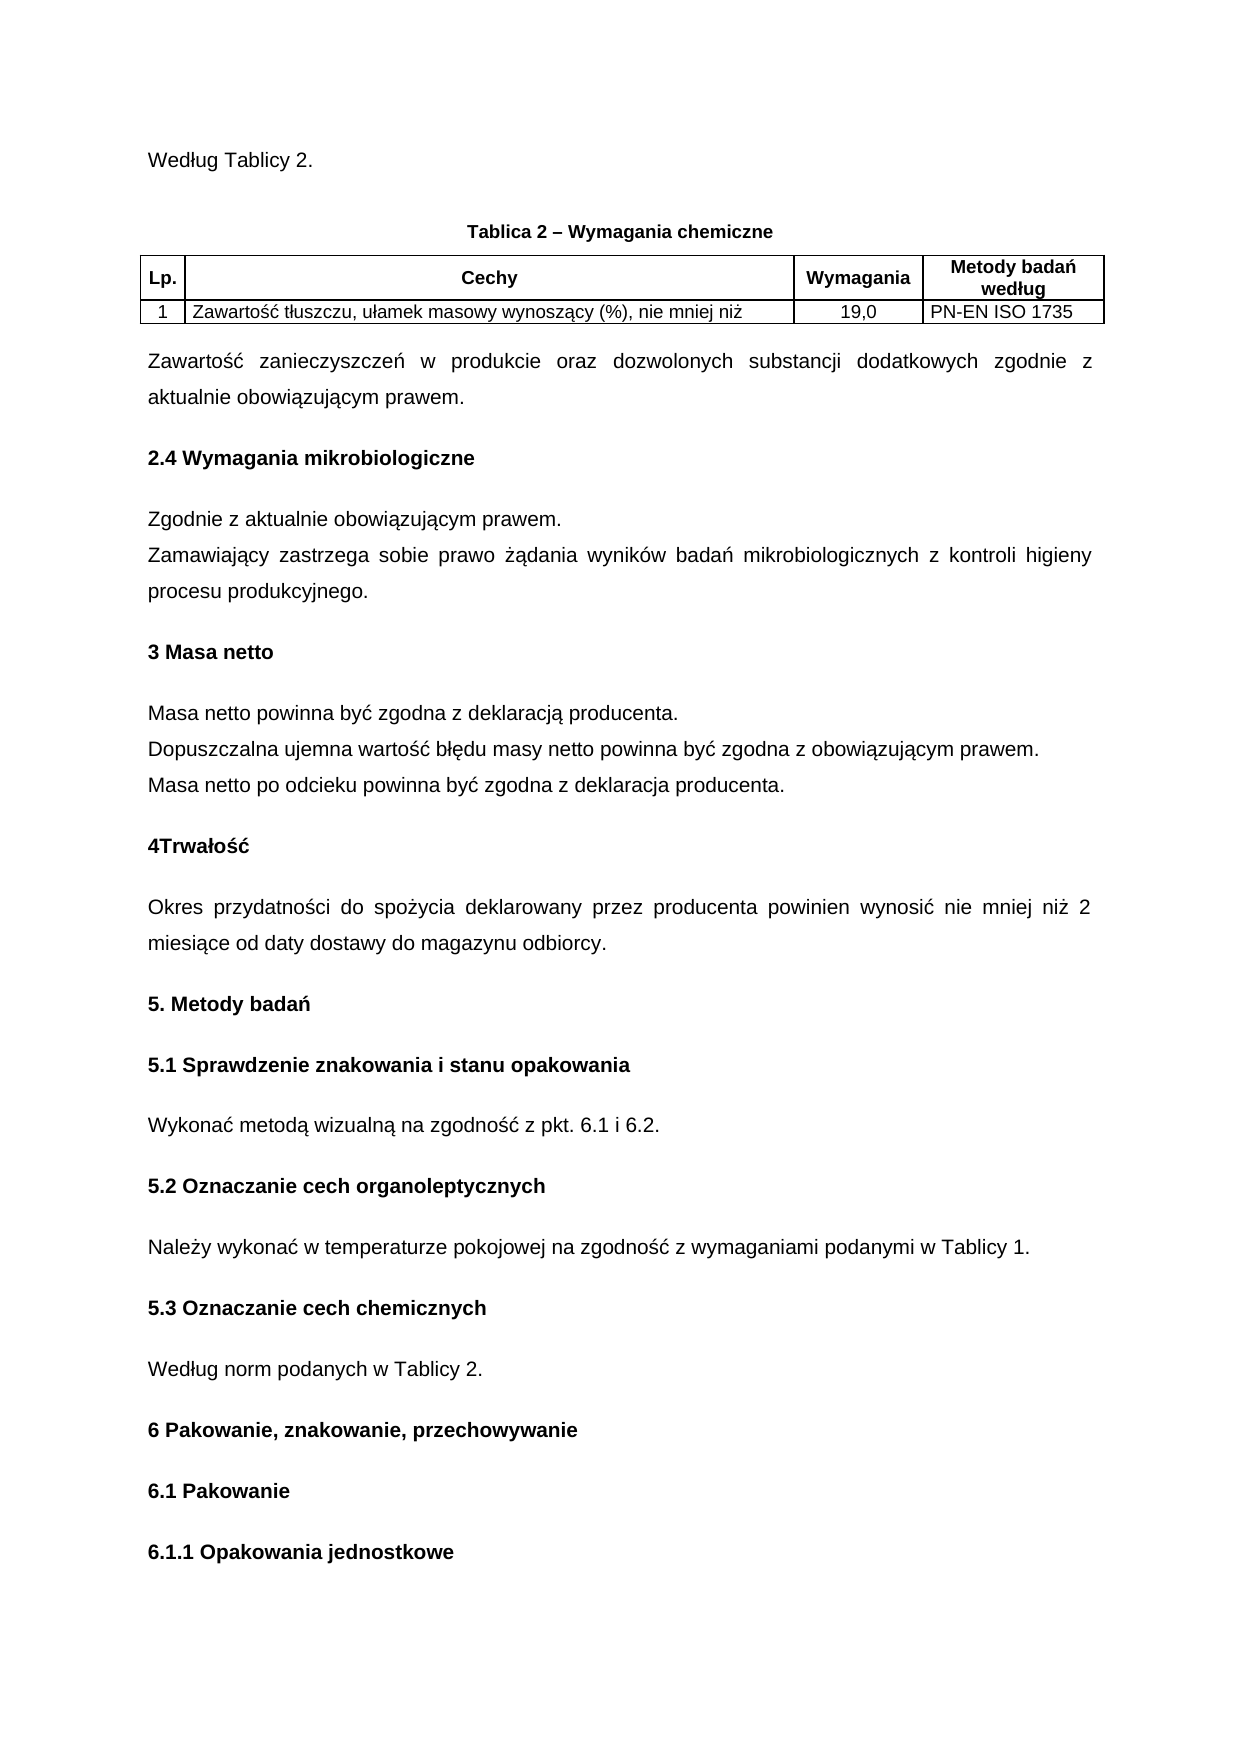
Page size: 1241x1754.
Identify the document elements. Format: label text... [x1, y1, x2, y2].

text 2.4 Wymagania mikrobiologiczne [148, 446, 1093, 470]
text Masa netto powinna być zgodna z deklaracją producenta. [148, 701, 1093, 725]
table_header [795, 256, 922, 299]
text Należy wykonać w temperaturze pokojowej na zgodność z wymaganiami podanymi w Tablicy 1. [148, 1235, 1093, 1259]
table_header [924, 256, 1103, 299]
text 5.1 Sprawdzenie znakowania i stanu opakowania [148, 1052, 1093, 1076]
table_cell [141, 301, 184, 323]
text Dopuszczalna ujemna wartość błędu masy netto powinna być zgodna z obowiązującym prawem. [148, 737, 1093, 761]
text Masa netto po odcieku powinna być zgodna z deklaracja producenta. [148, 773, 1093, 797]
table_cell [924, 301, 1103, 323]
text 5.2 Oznaczanie cech organoleptycznych [148, 1174, 1093, 1198]
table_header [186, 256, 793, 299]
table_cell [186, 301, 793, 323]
text Wykonać metodą wizualną na zgodność z pkt. 6.1 i 6.2. [148, 1113, 1093, 1137]
text Okres przydatności do spożycia deklarowany przez producenta powinien wynosić nie mniej niż 2 miesiące od daty dostawy do magazynu odbiorcy. [148, 894, 1093, 954]
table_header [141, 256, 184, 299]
text 5. Metody badań [148, 991, 1093, 1015]
text 6.1.1 Opakowania jednostkowe [148, 1540, 1093, 1564]
text Zawartość zanieczyszczeń w produkcie oraz dozwolonych substancji dodatkowych zgodnie z aktualnie obowiązującym prawem. [148, 349, 1093, 409]
text 4Trwałość [148, 834, 1093, 858]
subtitle Tablica 2 – Wymagania chemiczne [148, 221, 1093, 242]
text 6 Pakowanie, znakowanie, przechowywanie [148, 1418, 1093, 1442]
text 5.3 Oznaczanie cech chemicznych [148, 1296, 1093, 1320]
text Według Tablicy 2. [148, 148, 1093, 172]
text 6.1 Pakowanie [148, 1479, 1093, 1503]
text 3 Masa netto [148, 640, 1093, 664]
text Zamawiający zastrzega sobie prawo żądania wyników badań mikrobiologicznych z kontroli higieny procesu produkcyjnego. [148, 543, 1093, 603]
text Według norm podanych w Tablicy 2. [148, 1357, 1093, 1381]
text Zgodnie z aktualnie obowiązującym prawem. [148, 507, 1093, 531]
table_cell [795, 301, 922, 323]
